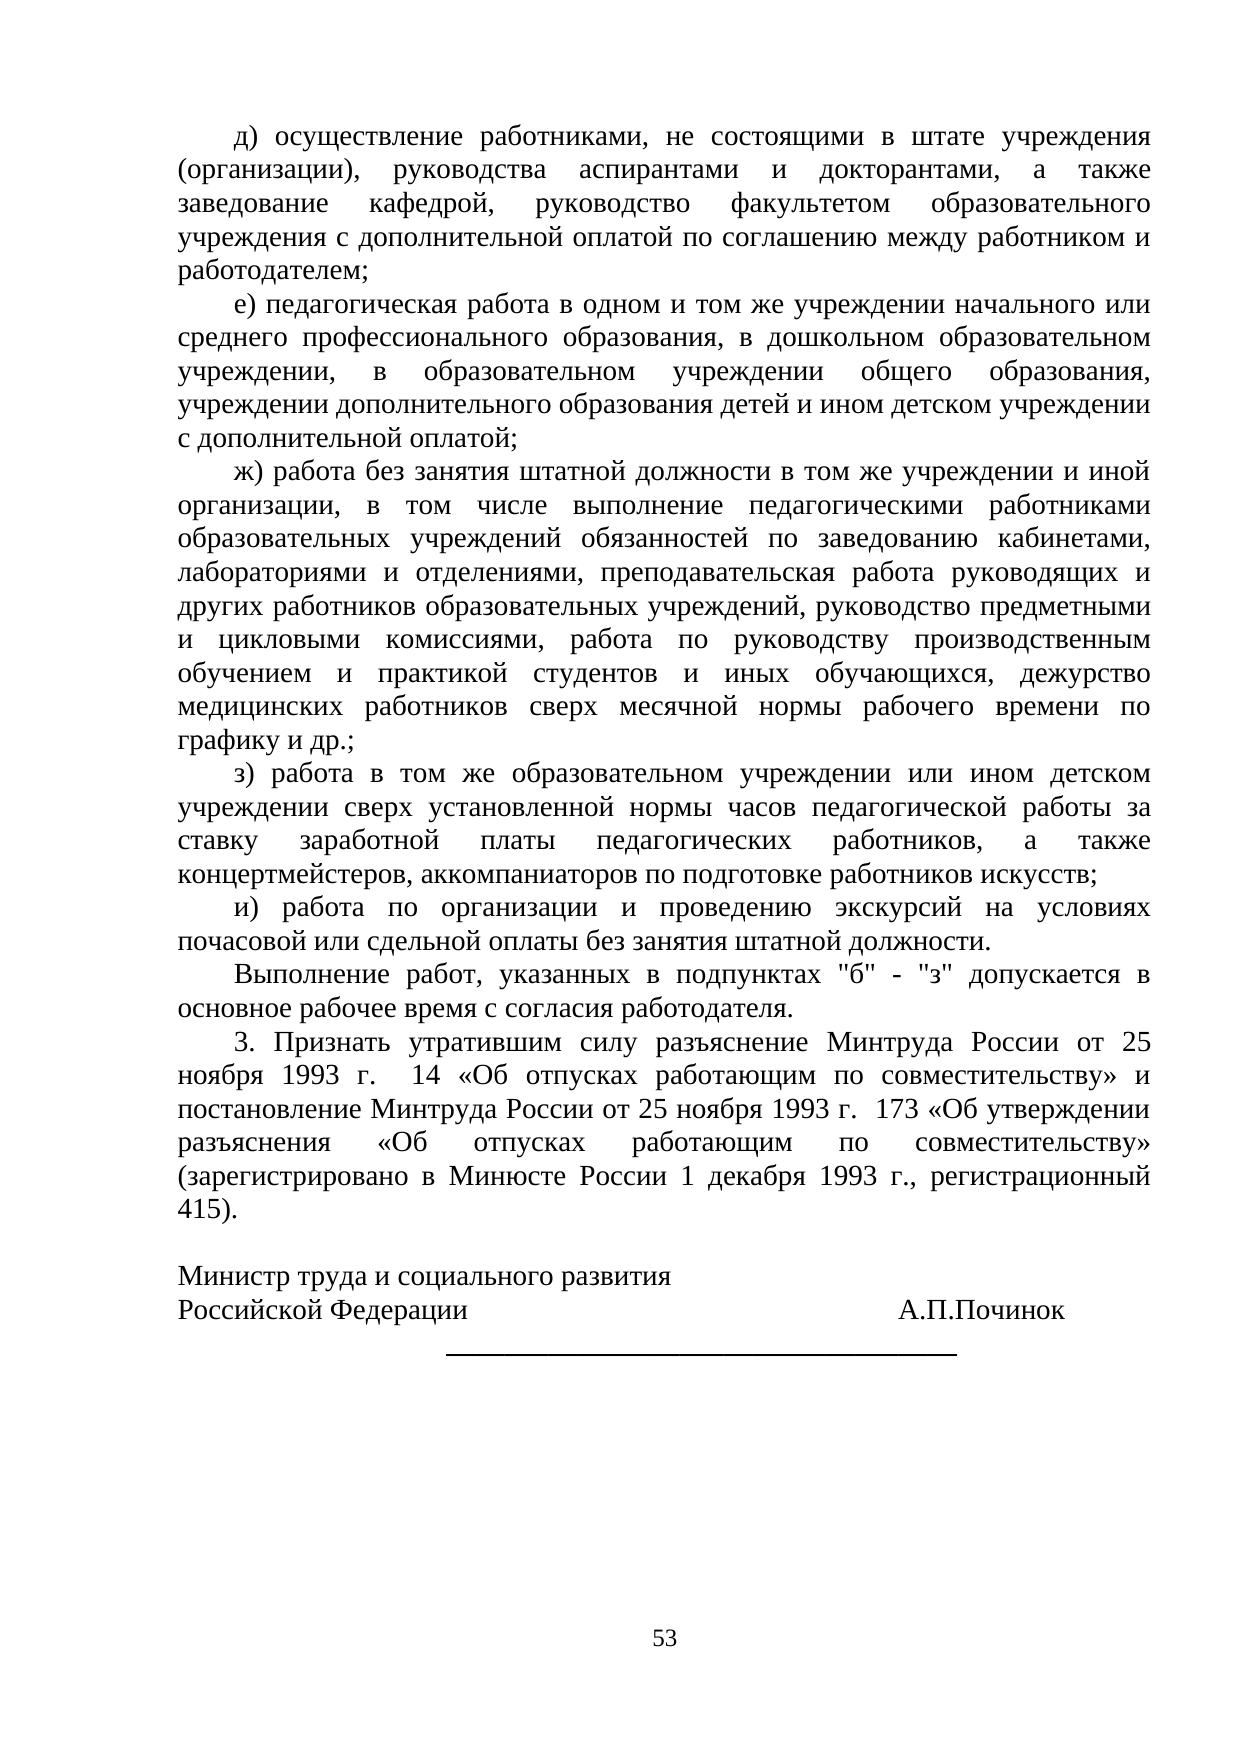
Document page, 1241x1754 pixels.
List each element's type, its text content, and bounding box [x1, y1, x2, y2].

text е) педагогическая работа в одном и том же учреждении начального или среднего профессионального образования, в дошкольном образовательном учреждении, в образовательном учреждении общего образования, учреждении дополнительного образования детей и ином детском учреждении с дополнительной оплатой; [177, 286, 1152, 453]
text з) работа в том же образовательном учреждении или ином детском учреждении сверх установленной нормы часов педагогической работы за ставку заработной платы педагогических работников, а также концертмейстеров, аккомпаниаторов по подготовке работников искусств; [177, 755, 1152, 889]
text Министр труда и социального развития [177, 1258, 1152, 1292]
text ___________________________________ [177, 1326, 1152, 1359]
text Российской Федерации А.П.Починок [177, 1292, 1152, 1326]
text 3. Признать утратившим силу разъяснение Минтруда России от 25 ноября . 14 «Об отпусках работающим по совместительству» и постановление Минтруда России от 25 ноября . 173 «Об утверждении разъяснения «Об отпусках работающим по совместительству» (зарегистрировано в Минюсте России 1 декабря ., регистрационный 415). [177, 1024, 1152, 1225]
text д) осуществление работниками, не состоящими в штате учреждения (организации), руководства аспирантами и докторантами, а также заведование кафедрой, руководство факультетом образовательного учреждения с дополнительной оплатой по соглашению между работником и работодателем; [177, 118, 1152, 286]
text Выполнение работ, указанных в подпунктах "б" - "з" допускается в основное рабочее время с согласия работодателя. [177, 957, 1152, 1024]
text ж) работа без занятия штатной должности в том же учреждении и иной организации, в том числе выполнение педагогическими работниками образовательных учреждений обязанностей по заведованию кабинетами, лабораториями и отделениями, преподавательская работа руководящих и других работников образовательных учреждений, руководство предметными и цикловыми комиссиями, работа по руководству производственным обучением и практикой студентов и иных обучающихся, дежурство медицинских работников сверх месячной нормы рабочего времени по графику и др.; [177, 453, 1152, 755]
text и) работа по организации и проведению экскурсий на условиях почасовой или сдельной оплаты без занятия штатной должности. [177, 889, 1152, 957]
